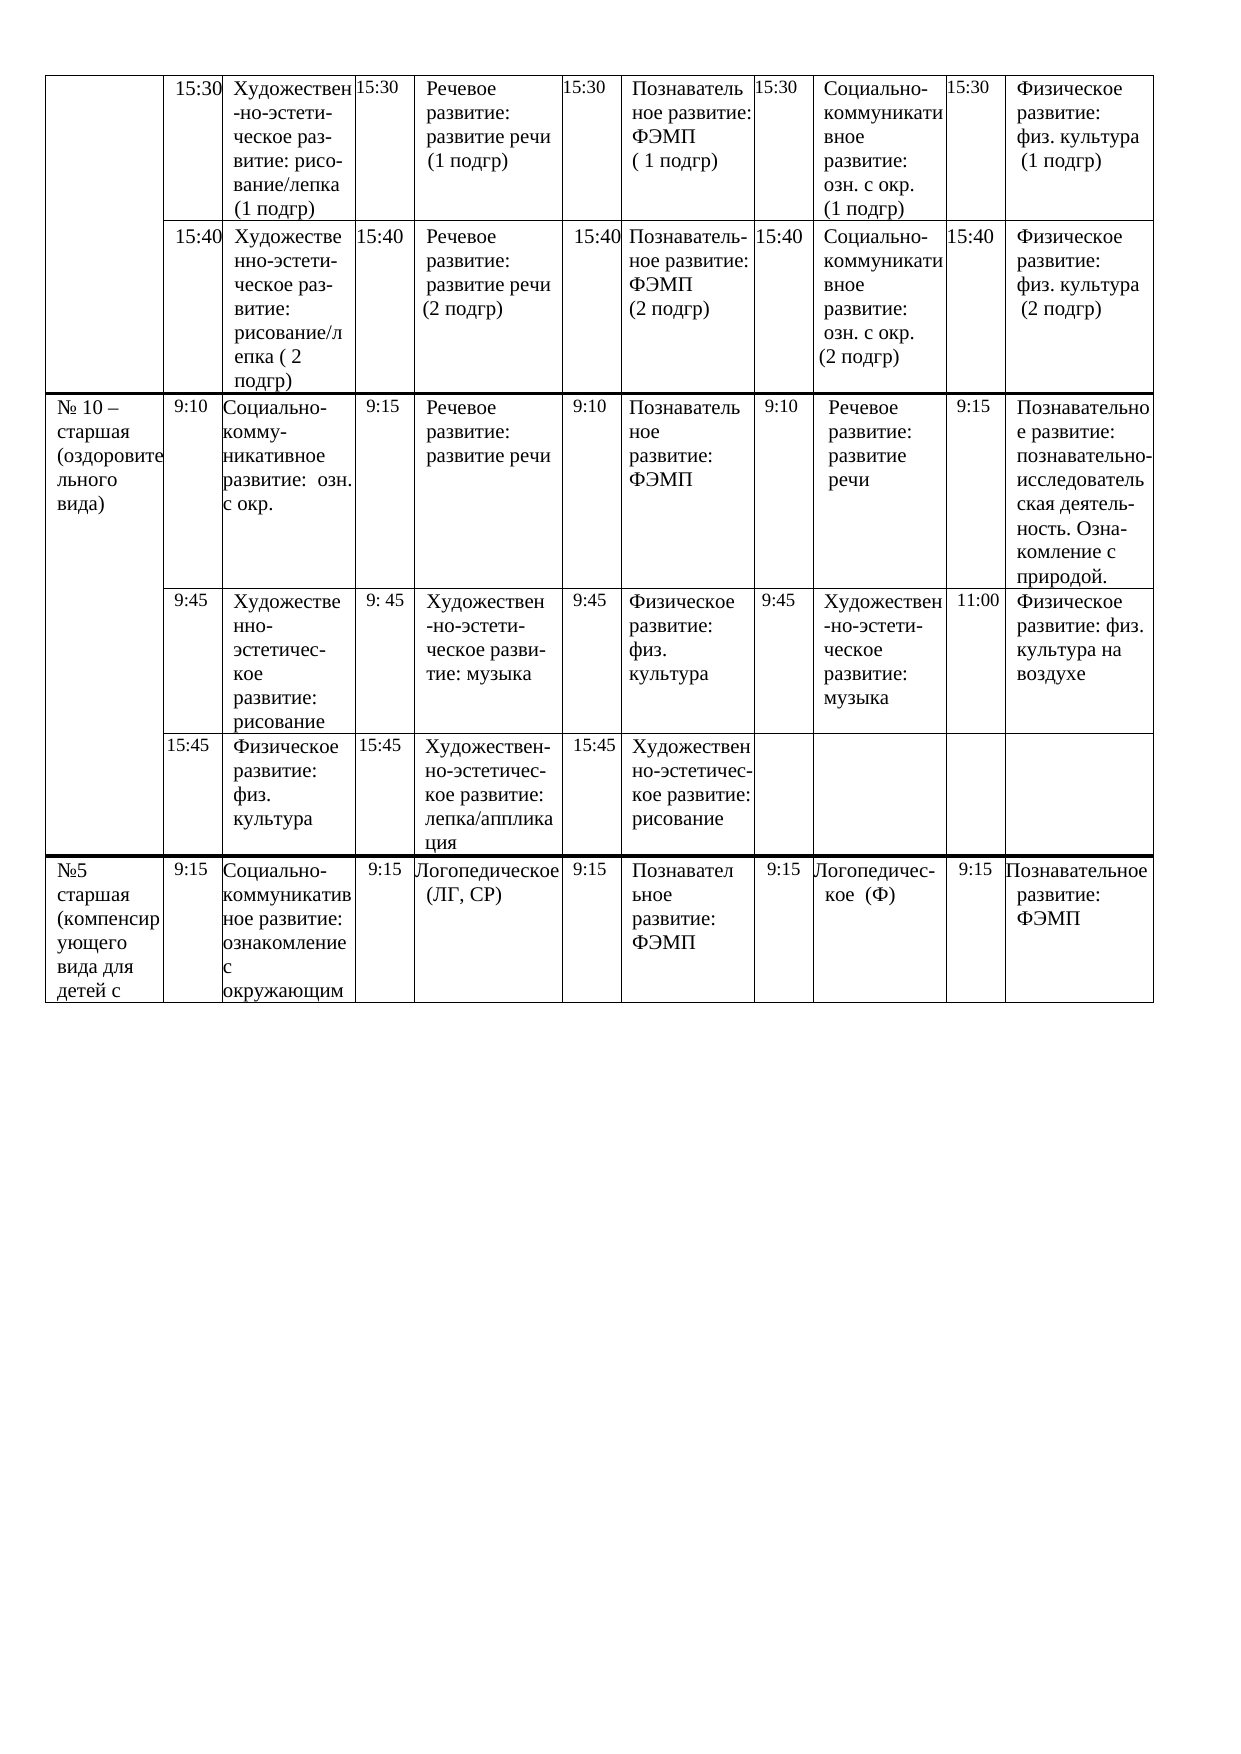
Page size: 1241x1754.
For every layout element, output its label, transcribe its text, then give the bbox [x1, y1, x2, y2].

table_cell Художественно-эстети-ческое раз-витие: рисование/лепка ( 2 подгр) [223, 221, 355, 392]
table_cell Речевое развитие: развитие речи [415, 395, 562, 588]
table_cell Логопедичес-кое (Ф) [814, 858, 946, 1002]
table_cell 15:40 [356, 221, 414, 392]
table_cell Речевое развитие: развитие речи (2 подгр) [415, 221, 562, 392]
table_header 15:30 [356, 76, 414, 220]
table_cell 9:15 [356, 858, 414, 1002]
table_cell [947, 734, 1005, 854]
table_cell 15:45 [563, 734, 621, 854]
table_cell 9:45 [755, 589, 813, 733]
table_cell Физическое развитие: физ. культура (2 подгр) [1006, 221, 1153, 392]
table_header [46, 76, 163, 392]
table_cell Речевое развитие: развитие речи [814, 395, 946, 588]
table_cell 9:10 [563, 395, 621, 588]
table_cell [814, 734, 946, 854]
table_cell Социально-комму-никативное развитие: озн. с окр. [223, 395, 355, 588]
table_cell Социально-коммуникативное развитие: ознакомление с окружающим [223, 858, 355, 1002]
table_cell Физическое развитие: физ. культура [622, 589, 754, 733]
table_cell Физическое развитие: физ. культура на воздухе [1006, 589, 1153, 733]
table_cell Художествен-но-эстети-ческое разви-тие: музыка [415, 589, 562, 733]
table_cell 9:10 [164, 395, 222, 588]
table_cell №5 старшая (компенсирующего вида для детей с ТНР) [46, 858, 163, 1002]
table_cell Социально-коммуникативное развитие: озн. с окр. (2 подгр) [814, 221, 946, 392]
table_cell 9:10 [755, 395, 813, 588]
table_cell Художествен-но-эстети-ческое развитие: музыка [814, 589, 946, 733]
table_header 15:30 [947, 76, 1005, 220]
table_cell Художествен-но-эстетичес-кое развитие: лепка/аппликация [415, 734, 562, 854]
table_cell 9:45 [563, 589, 621, 733]
table_header Познавательное развитие: ФЭМП ( 1 подгр) [622, 76, 754, 220]
table_cell 11:00 [947, 589, 1005, 733]
table_cell 9: 45 [356, 589, 414, 733]
table_cell 15:40 [947, 221, 1005, 392]
table_cell 9:15 [164, 858, 222, 1002]
table_cell 15:40 [563, 221, 621, 392]
table_cell Познавательное развитие: ФЭМП [622, 395, 754, 588]
table_header Художествен-но-эстети-ческое раз-витие: рисо-вание/лепка (1 подгр) [223, 76, 355, 220]
table_cell [1006, 734, 1153, 854]
table_cell 9:15 [947, 395, 1005, 588]
table_header Физическое развитие: физ. культура (1 подгр) [1006, 76, 1153, 220]
table_cell 9:15 [947, 858, 1005, 1002]
table_header Речевое развитие: развитие речи (1 подгр) [415, 76, 562, 220]
table_header 15:30 [563, 76, 621, 220]
table_cell Логопедическое (ЛГ, СР) [415, 858, 562, 1002]
table_cell Физическое развитие: физ. культура [223, 734, 355, 854]
table_cell [755, 734, 813, 854]
table_cell Познавательное развитие: познавательно-исследовательская деятель-ность. Озна-комление с природой. [1006, 395, 1153, 588]
table_cell 15:45 [164, 734, 222, 854]
table_cell 15:40 [164, 221, 222, 392]
table_cell 9:15 [563, 858, 621, 1002]
table_cell Познавательное развитие: ФЭМП [622, 858, 754, 1002]
table_cell Познаватель-ное развитие: ФЭМП (2 подгр) [622, 221, 754, 392]
table_cell № 10 – старшая (оздоровительного вида) [46, 395, 163, 854]
table_cell 9:15 [755, 858, 813, 1002]
table_cell 9:45 [164, 589, 222, 733]
table_cell Художественно-эстетичес-кое развитие: рисование [223, 589, 355, 733]
table_header 15:30 [755, 76, 813, 220]
table_cell 9:15 [356, 395, 414, 588]
table_cell 15:40 [755, 221, 813, 392]
table_cell 15:45 [356, 734, 414, 854]
table_cell Познавательное развитие: ФЭМП [1006, 858, 1153, 1002]
table_header Социально-коммуникативное развитие: озн. с окр. (1 подгр) [814, 76, 946, 220]
table_cell Художественно-эстетичес-кое развитие: рисование [622, 734, 754, 854]
table_header 15:30 [164, 76, 222, 220]
